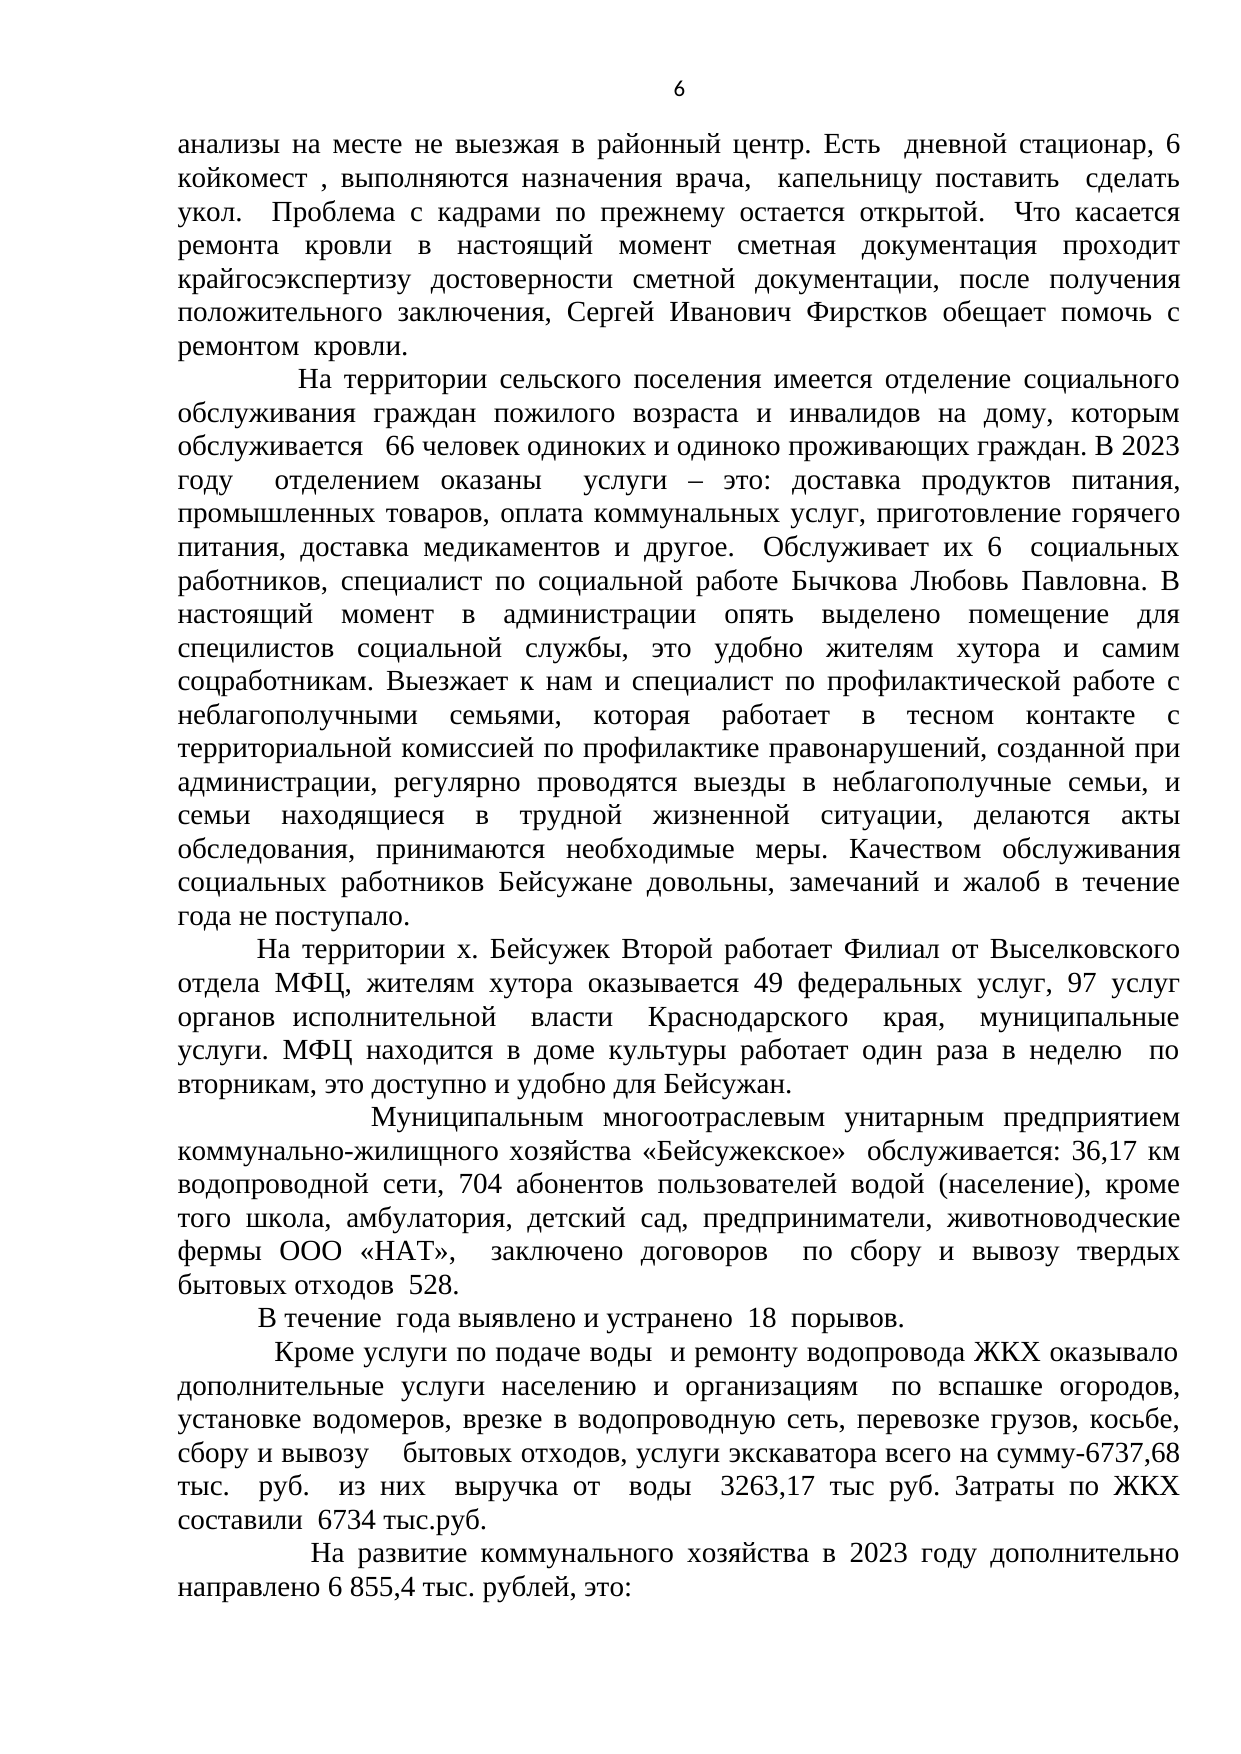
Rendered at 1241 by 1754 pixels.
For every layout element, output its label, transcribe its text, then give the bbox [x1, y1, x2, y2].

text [177, 127, 1181, 361]
text На развитие коммунального хозяйства в 2023 году дополнительно направлено 6 855,4 тыс. рублей, это: [177, 1535, 1181, 1602]
text Муниципальным многоотраслевым унитарным предприятием коммунально-жилищного хозяйства «Бейсужекское» обслуживается: 36,17 км водопроводной сети, 704 абонентов пользователей водой (население), кроме того школа, амбулатория, детский сад, предприниматели, животноводческие фермы ООО «НАТ», заключено договоров по сбору и вывозу твердых бытовых отходов 528. [177, 1099, 1181, 1301]
text На территории сельского поселения имеется отделение социального обслуживания граждан пожилого возраста и инвалидов на дому, которым обслуживается 66 человек одиноких и одиноко проживающих граждан. В 2023 году отделением оказаны услуги – это: доставка продуктов питания, промышленных товаров, оплата коммунальных услуг, приготовление горячего питания, доставка медикаментов и другое. Обслуживает их 6 социальных работников, специалист по социальной работе Бычкова Любовь Павловна. В настоящий момент в администрации опять выделено помещение для специлистов социальной службы, это удобно жителям хутора и самим соцработникам. Выезжает к нам и специалист по профилактической работе с неблагополучными семьями, которая работает в тесном контакте с территориальной комиссией по профилактике правонарушений, созданной при администрации, регулярно проводятся выезды в неблагополучные семьи, и семьи находящиеся в трудной жизненной ситуации, делаются акты обследования, принимаются необходимые меры. Качеством обслуживания социальных работников Бейсужане довольны, замечаний и жалоб в течение года не поступало. [177, 361, 1181, 932]
text На территории х. Бейсужек Второй работает Филиал от Выселковского отдела МФЦ, жителям хутора оказывается 49 федеральных услуг, 97 услуг органов исполнительной власти Краснодарского края, муниципальные услуги. МФЦ находится в доме культуры работает один раза в неделю по вторникам, это доступно и удобно для Бейсужан. [177, 932, 1181, 1099]
text Кроме услуги по подаче воды и ремонту водопровода ЖКХ оказывало дополнительные услуги населению и организациям по вспашке огородов, установке водомеров, врезке в водопроводную сеть, перевозке грузов, косьбе, сбору и вывозу бытовых отходов, услуги экскаватора всего на сумму-6737,68 тыс. руб. из них выручка от воды 3263,17 тыс руб. Затраты по ЖКХ составили 6734 тыс.руб. [177, 1334, 1181, 1535]
text В течение года выявлено и устранено 18 порывов. [177, 1301, 1181, 1334]
